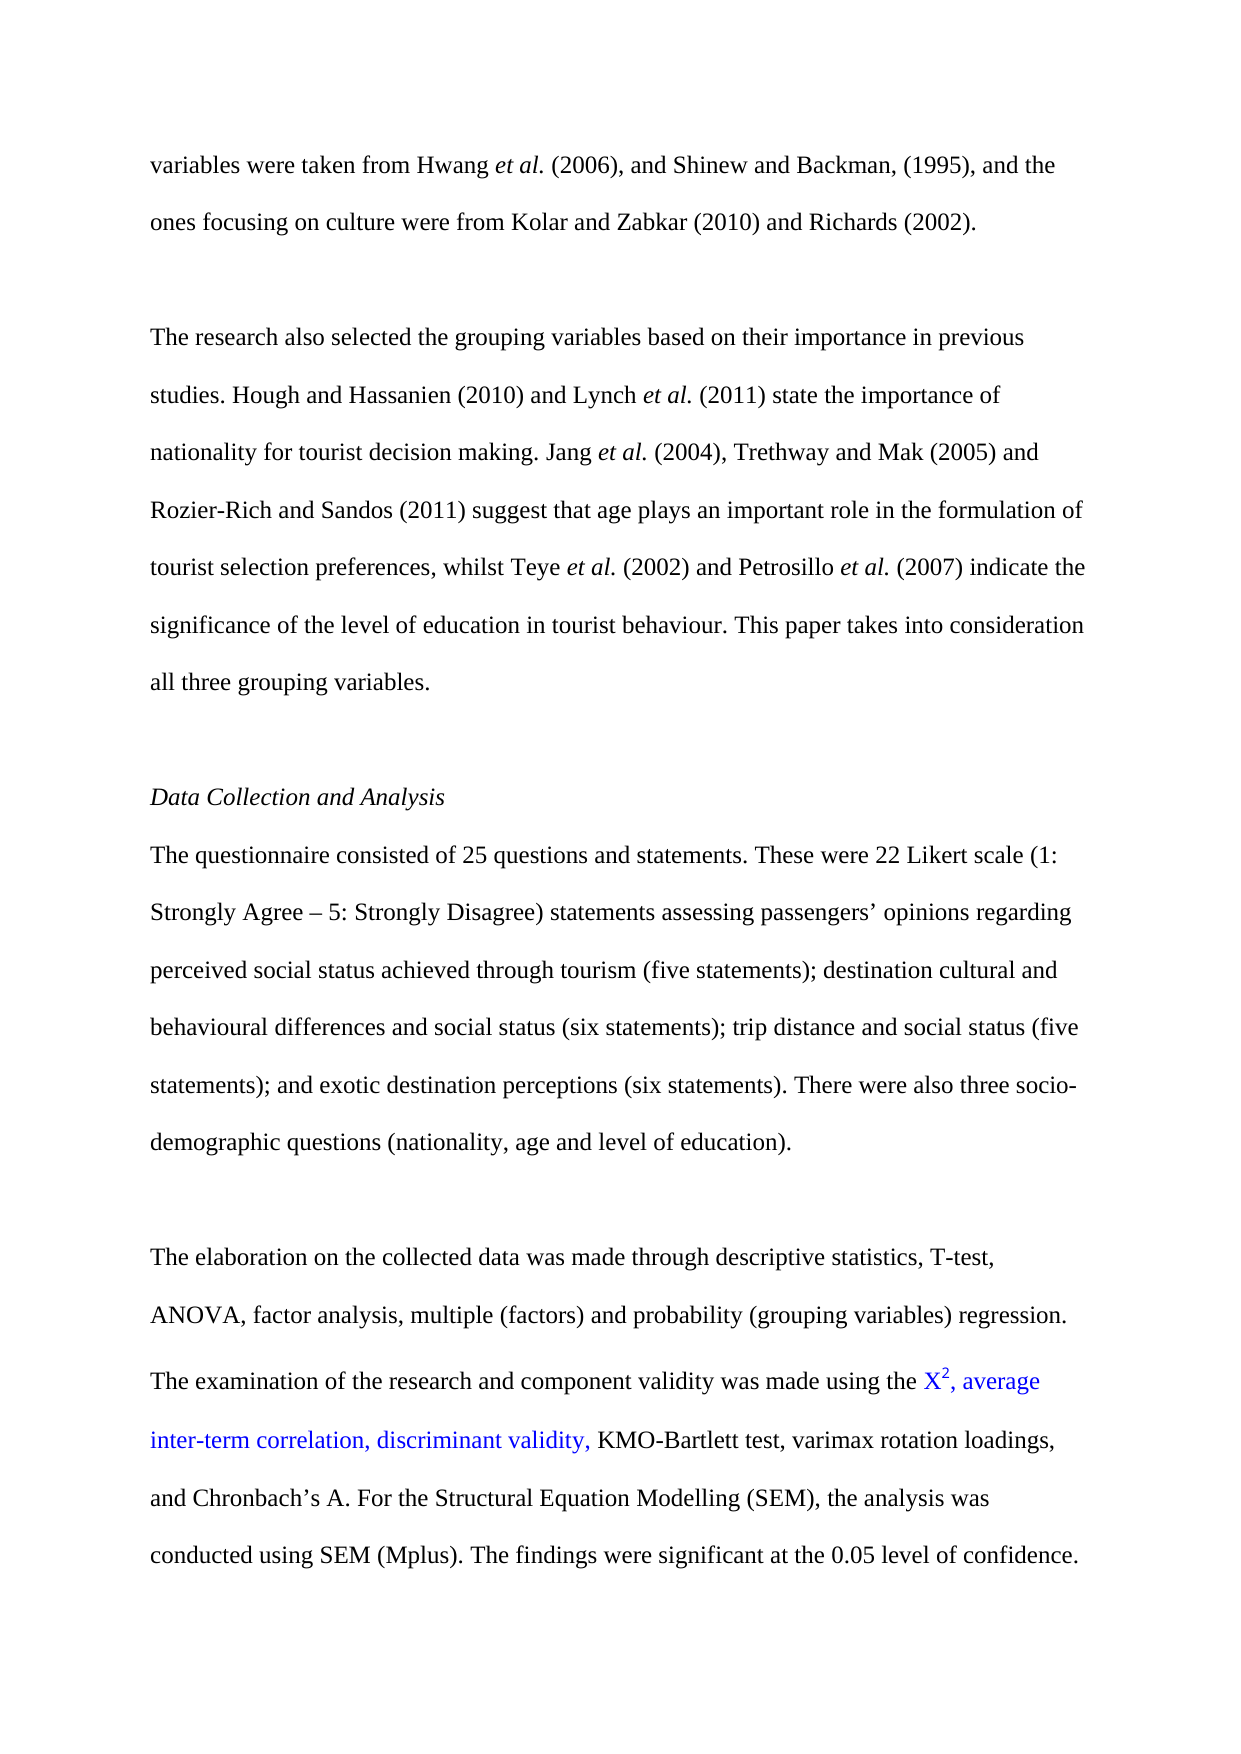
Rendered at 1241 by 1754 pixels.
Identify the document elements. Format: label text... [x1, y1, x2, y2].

text Data Collection and Analysis [150, 782, 1090, 811]
text The research also selected the grouping variables based on their importance in previous studies. Hough and Hassanien (2010) and Lynch et al. (2011) state the importance of nationality for tourist decision making. Jang et al. (2004), Trethway and Mak (2005) and Rozier-Rich and Sandos (2011) suggest that age plays an important role in the formulation of tourist selection preferences, whilst Teye et al. (2002) and Petrosillo et al. (2007) indicate the significance of the level of education in tourist behaviour. This paper takes into consideration all three grouping variables. [150, 322, 1090, 696]
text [150, 150, 1090, 236]
text The questionnaire consisted of 25 questions and statements. These were 22 Likert scale (1: Strongly Agree – 5: Strongly Disagree) statements assessing passengers’ opinions regarding perceived social status achieved through tourism (five statements); destination cultural and behavioural differences and social status (six statements); trip distance and social status (five statements); and exotic destination perceptions (six statements). There were also three socio-demographic questions (nationality, age and level of education). [150, 840, 1090, 1156]
text The elaboration on the collected data was made through descriptive statistics, T-test, ANOVA, factor analysis, multiple (factors) and probability (grouping variables) regression. The examination of the research and component validity was made using the X2, average inter-term correlation, discriminant validity, KMO-Bartlett test, varimax rotation loadings, and Chronbach’s A. For the Structural Equation Modelling (SEM), the analysis was conducted using SEM (Mplus). The findings were significant at the 0.05 level of confidence. [150, 1242, 1090, 1569]
